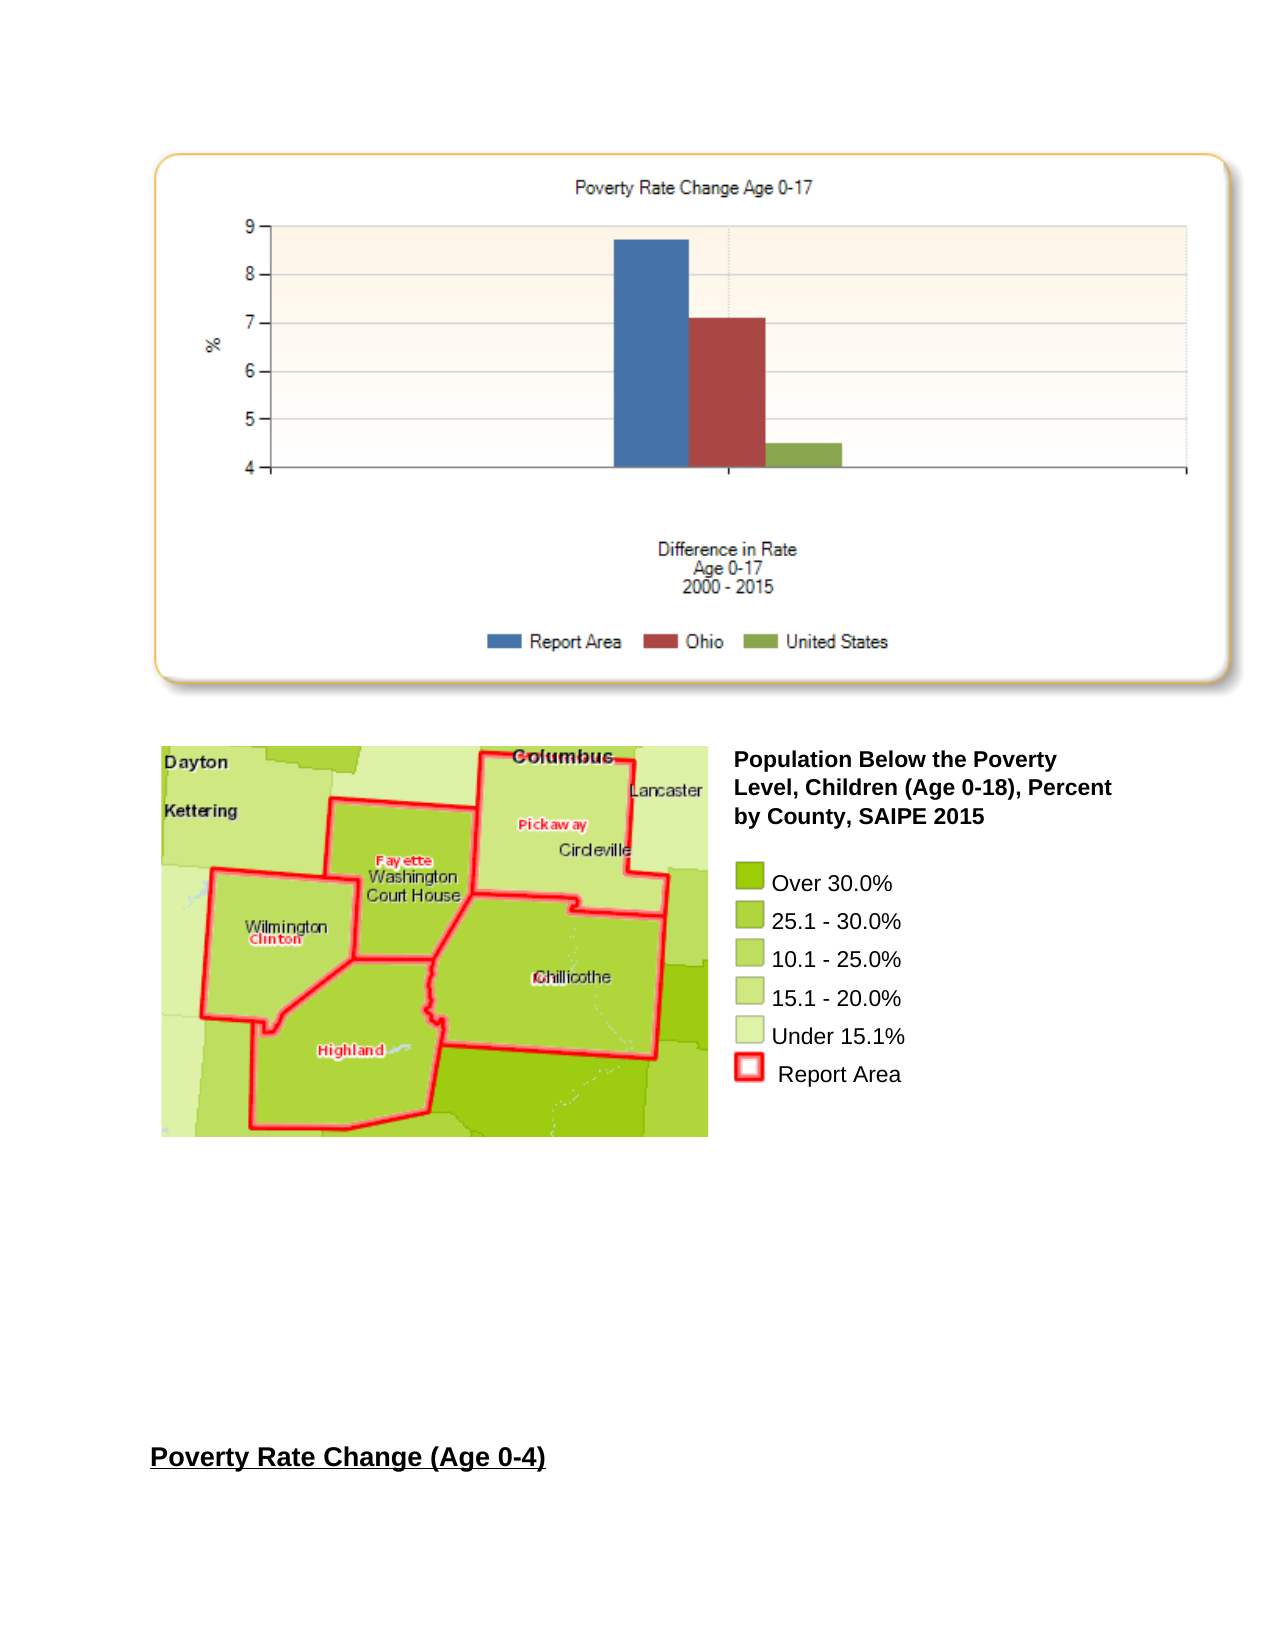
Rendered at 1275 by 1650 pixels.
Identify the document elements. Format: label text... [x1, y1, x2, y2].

picture [733, 1013, 765, 1045]
picture [733, 936, 765, 968]
picture [161, 746, 709, 1137]
picture [733, 898, 765, 930]
picture [150, 150, 1244, 697]
table_header [150, 746, 722, 1186]
text Poverty Rate Change (Age 0-4) [150, 1441, 1125, 1472]
picture [733, 1051, 765, 1083]
picture [733, 859, 765, 891]
picture [733, 974, 765, 1006]
table_header Population Below the Poverty Level, Children (Age 0-18), Percent by County, SAIPE 2015 Over 30.0% 25.1 - 30.0% 10.1 - 25.0% 15.1 - 20.0% Under 15.1% Report Area [723, 746, 1125, 1186]
